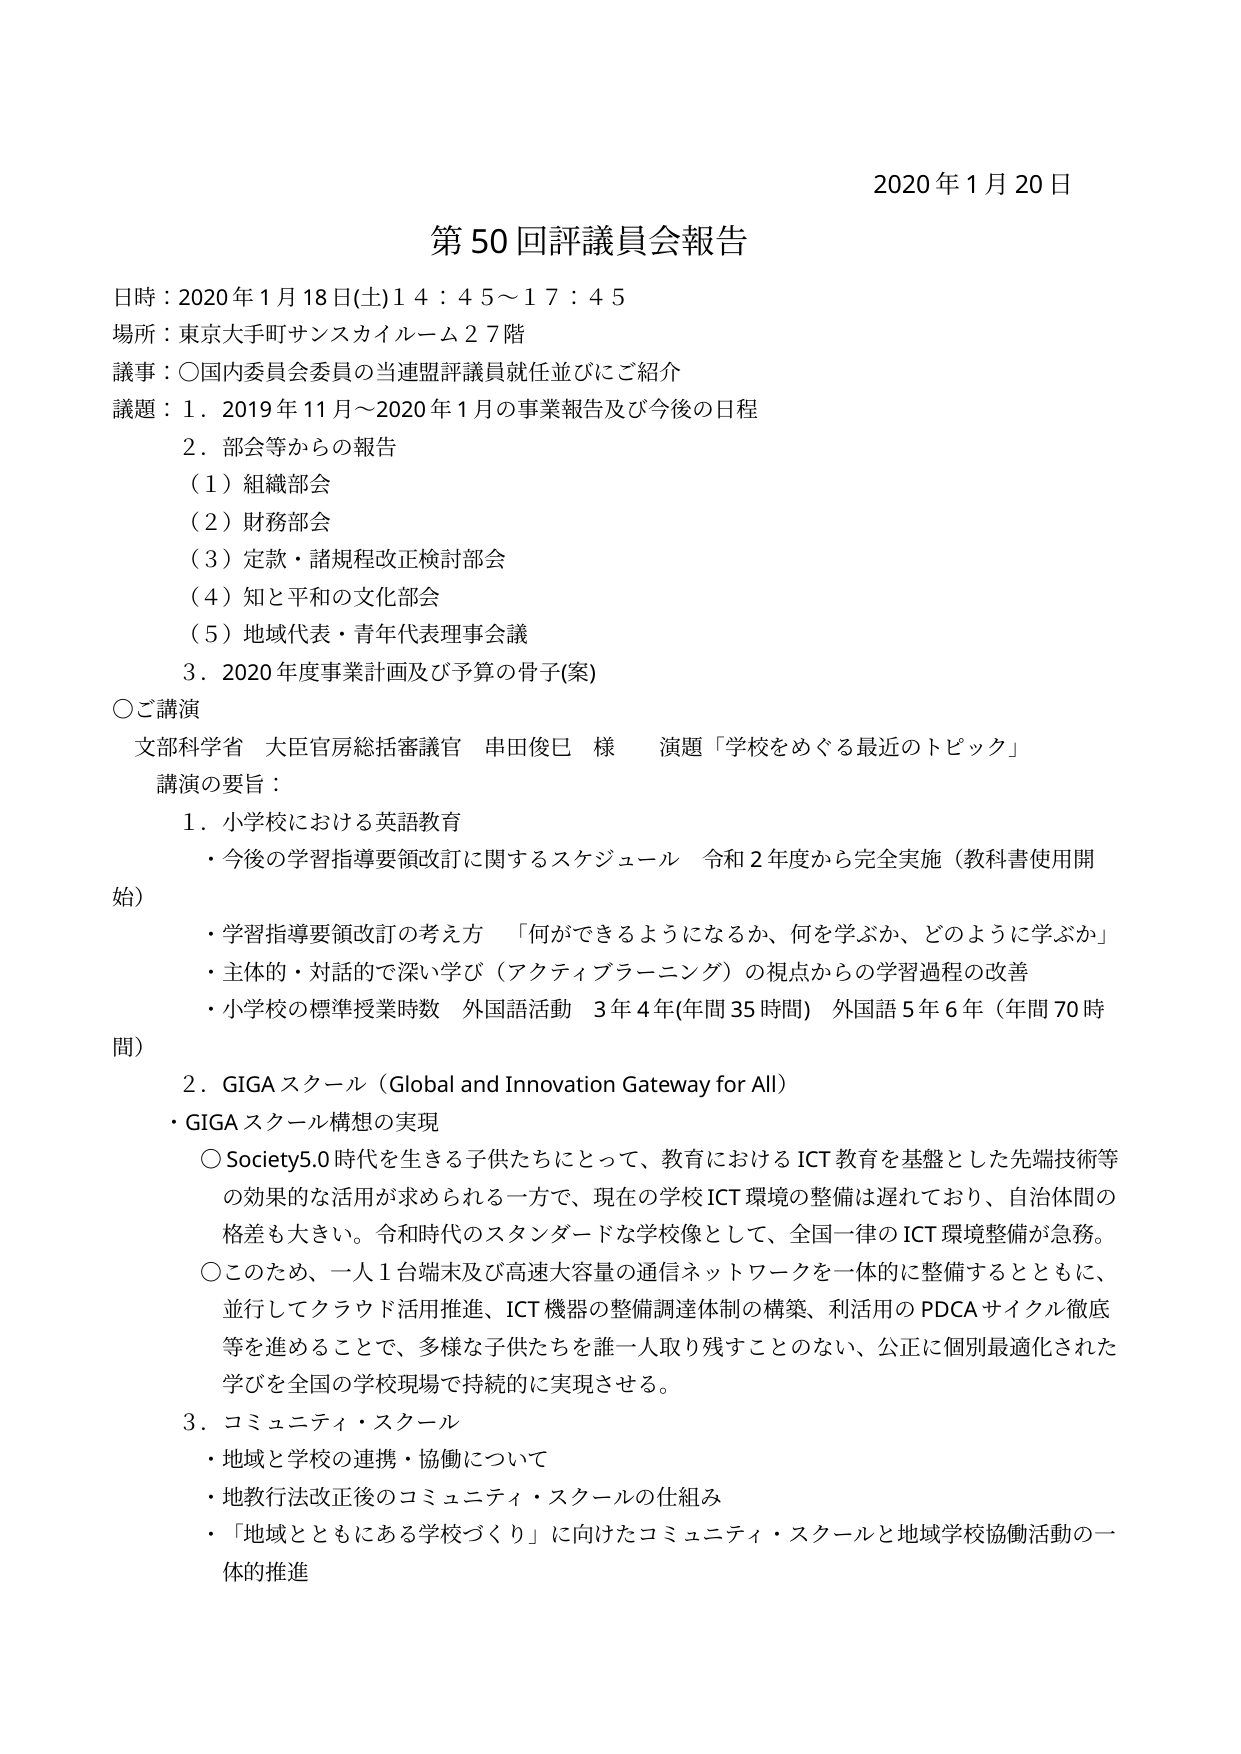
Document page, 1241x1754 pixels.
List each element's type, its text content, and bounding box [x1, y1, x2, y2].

text 〇このため、一人１台端末及び高速大容量の通信ネットワークを一体的に整備するとともに、並行してクラウド活用推進、ICT機器の整備調達体制の構築、利活用のPDCAサイクル徹底等を進めることで、多様な子供たちを誰一人取り残すことのない、公正に個別最適化された学びを全国の学校現場で持続的に実現させる。 [112, 1252, 1128, 1402]
text ２．部会等からの報告 [112, 427, 1128, 464]
text ・「地域とともにある学校づくり」に向けたコミュニティ・スクールと地域学校協働活動の一体的推進 [112, 1514, 1128, 1589]
text ・主体的・対話的で深い学び（アクティブラーニング）の視点からの学習過程の改善 [112, 952, 1128, 989]
text ・小学校の標準授業時数 外国語活動 3年4年(年間35時間) 外国語5年6年（年間70時間） [112, 989, 1128, 1064]
text ３．2020年度事業計画及び予算の骨子(案) [112, 652, 1128, 689]
text 議事：〇国内委員会委員の当連盟評議員就任並びにご紹介 [112, 352, 1128, 389]
text 第50回評議員会報告 [112, 202, 1106, 277]
text ２．GIGAスクール（Global and Innovation Gateway for All） [112, 1064, 1128, 1102]
text （４）知と平和の文化部会 [112, 577, 1128, 614]
text ・学習指導要領改訂の考え方 「何ができるようになるか、何を学ぶか、どのように学ぶか」 [112, 914, 1128, 952]
text ・GIGAスクール構想の実現 [112, 1102, 1128, 1139]
text ・地教行法改正後のコミュニティ・スクールの仕組み [112, 1477, 1128, 1514]
text （２）財務部会 [112, 502, 1128, 539]
text 〇ご講演 [112, 689, 1128, 727]
text 場所：東京大手町サンスカイルーム２７階 [112, 314, 1128, 352]
text ・地域と学校の連携・協働について [112, 1439, 1128, 1477]
text 文部科学省 大臣官房総括審議官 串田俊巳 様 演題「学校をめぐる最近のトピック」 [112, 727, 1128, 764]
text 議題：１．2019年11月～2020年1月の事業報告及び今後の日程 [112, 389, 1128, 427]
text 日時：2020年1月18日(土)１４：４５～１７：４５ [112, 277, 1128, 314]
text （５）地域代表・青年代表理事会議 [112, 614, 1128, 652]
text 〇Society5.0時代を生きる子供たちにとって、教育におけるICT教育を基盤とした先端技術等の効果的な活用が求められる一方で、現在の学校ICT環境の整備は遅れており、自治体間の格差も大きい。令和時代のスタンダードな学校像として、全国一律のICT環境整備が急務。 [112, 1139, 1128, 1252]
text （１）組織部会 [112, 464, 1128, 502]
text １．小学校における英語教育 [112, 802, 1128, 839]
text （３）定款・諸規程改正検討部会 [112, 539, 1128, 577]
text ３．コミュニティ・スクール [112, 1402, 1128, 1439]
text ・今後の学習指導要領改訂に関するスケジュール 令和2年度から完全実施（教科書使用開始） [112, 839, 1128, 914]
text 講演の要旨： [112, 764, 1128, 802]
text 2020年1月20日 [112, 164, 1073, 202]
